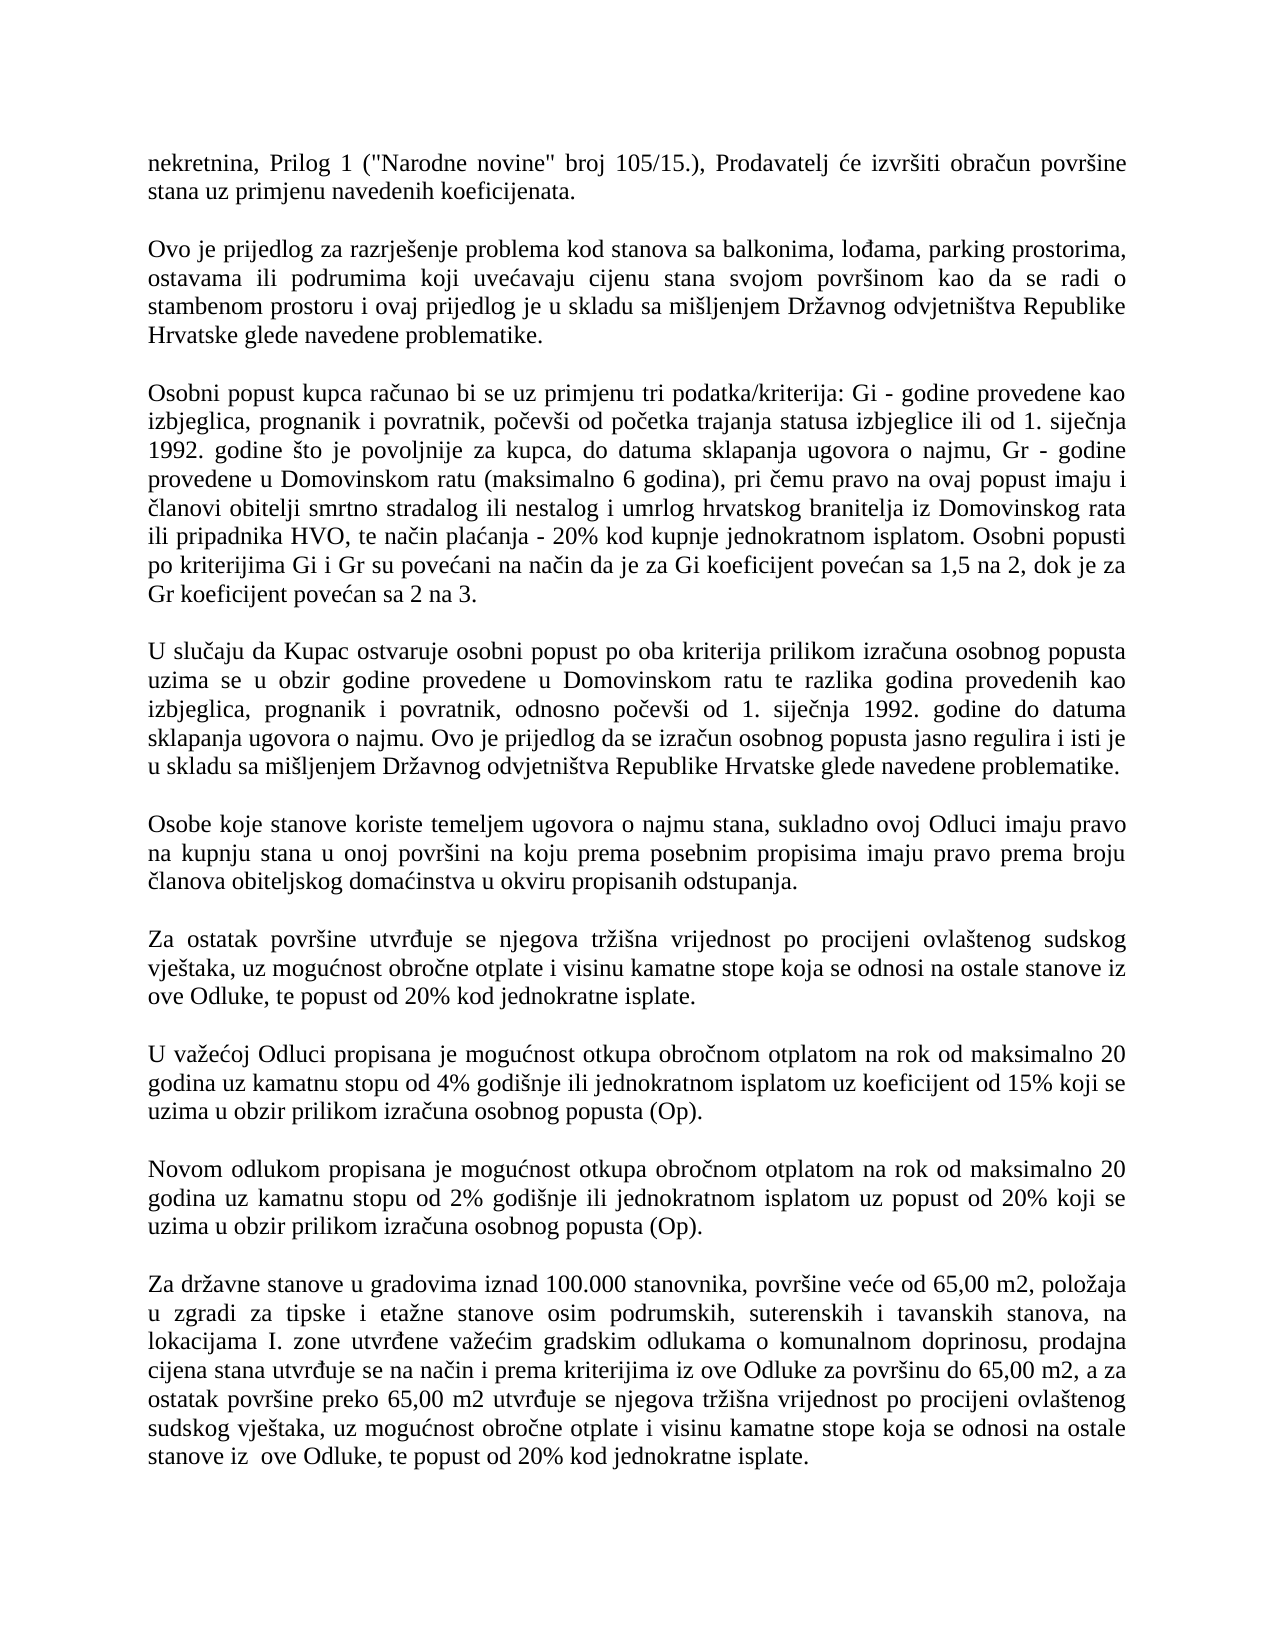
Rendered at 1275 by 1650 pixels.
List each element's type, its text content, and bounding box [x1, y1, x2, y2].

text Novom odlukom propisana je mogućnost otkupa obročnom otplatom na rok od maksimalno 20 godina uz kamatnu stopu od 2% godišnje ili jednokratnom isplatom uz popust od 20% koji se uzima u obzir prilikom izračuna osobnog popusta (Op). [148, 1154, 1127, 1240]
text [148, 148, 1127, 205]
text U važećoj Odluci propisana je mogućnost otkupa obročnom otplatom na rok od maksimalno 20 godina uz kamatnu stopu od 4% godišnje ili jednokratnom isplatom uz koeficijent od 15% koji se uzima u obzir prilikom izračuna osobnog popusta (Op). [148, 1039, 1127, 1125]
text Ovo je prijedlog za razrješenje problema kod stanova sa balkonima, lođama, parking prostorima, ostavama ili podrumima koji uvećavaju cijenu stana svojom površinom kao da se radi o stambenom prostoru i ovaj prijedlog je u skladu sa mišljenjem Državnog odvjetništva Republike Hrvatske glede navedene problematike. [148, 234, 1127, 349]
text Osobe koje stanove koriste temeljem ugovora o najmu stana, sukladno ovoj Odluci imaju pravo na kupnju stana u onoj površini na koju prema posebnim propisima imaju pravo prema broju članova obiteljskog domaćinstva u okviru propisanih odstupanja. [148, 809, 1127, 895]
text Za državne stanove u gradovima iznad 100.000 stanovnika, površine veće od 65,00 m2, položaja u zgradi za tipske i etažne stanove osim podrumskih, suterenskih i tavanskih stanova, na lokacijama I. zone utvrđene važećim gradskim odlukama o komunalnom doprinosu, prodajna cijena stana utvrđuje se na način i prema kriterijima iz ove Odluke za površinu do 65,00 m2, a za ostatak površine preko 65,00 m2 utvrđuje se njegova tržišna vrijednost po procijeni ovlaštenog sudskog vještaka, uz mogućnost obročne otplate i visinu kamatne stope koja se odnosi na ostale stanove iz ove Odluke, te popust od 20% kod jednokratne isplate. [148, 1269, 1127, 1470]
text Za ostatak površine utvrđuje se njegova tržišna vrijednost po procijeni ovlaštenog sudskog vještaka, uz mogućnost obročne otplate i visinu kamatne stope koja se odnosi na ostale stanove iz ove Odluke, te popust od 20% kod jednokratne isplate. [148, 924, 1127, 1010]
text Osobni popust kupca računao bi se uz primjenu tri podatka/kriterija: Gi - godine provedene kao izbjeglica, prognanik i povratnik, počevši od početka trajanja statusa izbjeglice ili od 1. siječnja 1992. godine što je povoljnije za kupca, do datuma sklapanja ugovora o najmu, Gr - godine provedene u Domovinskom ratu (maksimalno 6 godina), pri čemu pravo na ovaj popust imaju i članovi obitelji smrtno stradalog ili nestalog i umrlog hrvatskog branitelja iz Domovinskog rata ili pripadnika HVO, te način plaćanja - 20% kod kupnje jednokratnom isplatom. Osobni popusti po kriterijima Gi i Gr su povećani na način da je za Gi koeficijent povećan sa 1,5 na 2, dok je za Gr koeficijent povećan sa 2 na 3. [148, 378, 1127, 608]
text U slučaju da Kupac ostvaruje osobni popust po oba kriterija prilikom izračuna osobnog popusta uzima se u obzir godine provedene u Domovinskom ratu te razlika godina provedenih kao izbjeglica, prognanik i povratnik, odnosno počevši od 1. siječnja 1992. godine do datuma sklapanja ugovora o najmu. Ovo je prijedlog da se izračun osobnog popusta jasno regulira i isti je u skladu sa mišljenjem Državnog odvjetništva Republike Hrvatske glede navedene problematike. [148, 636, 1127, 780]
